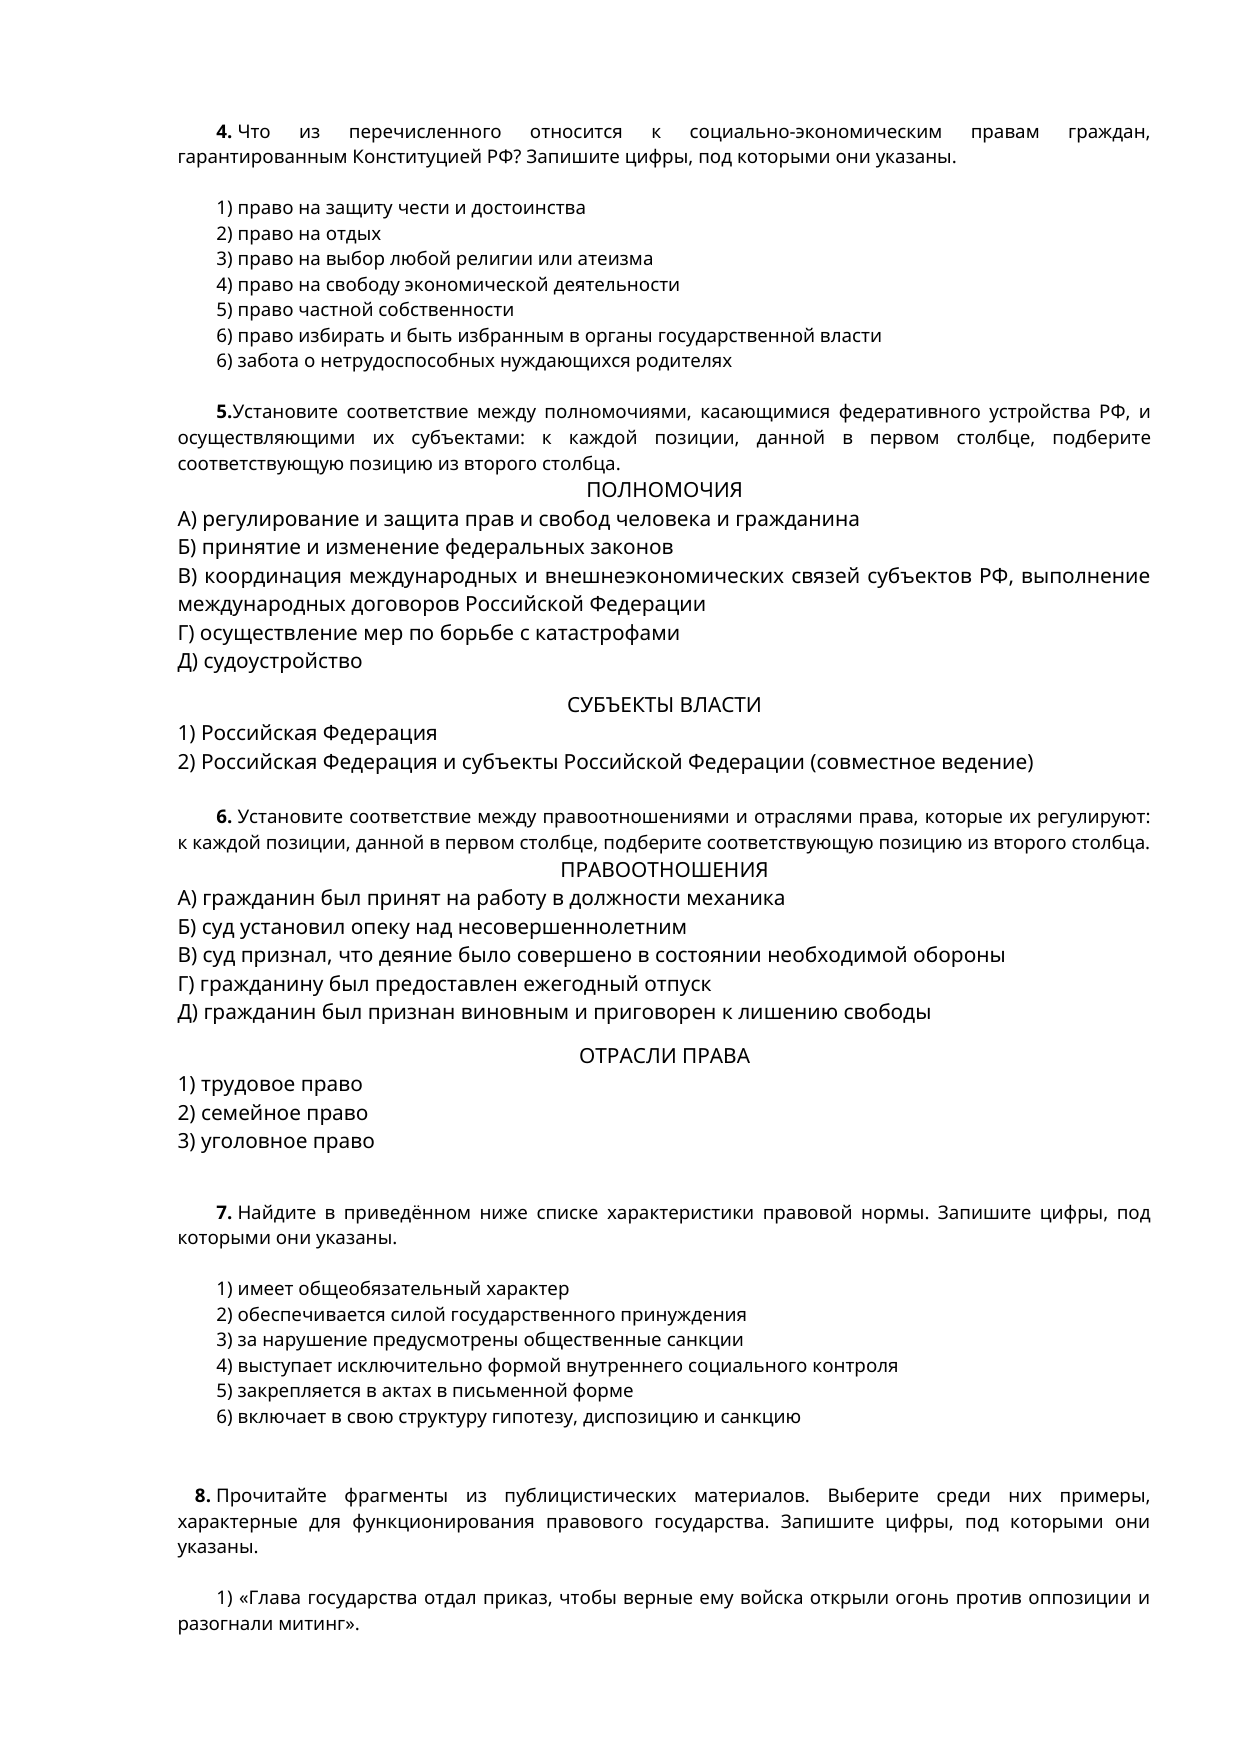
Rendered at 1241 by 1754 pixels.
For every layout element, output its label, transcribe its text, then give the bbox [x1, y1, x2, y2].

text 5) право частной собственности [177, 297, 1152, 322]
text 6. Установите соответствие между правоотношениями и отраслями права, которые их регулируют: к каждой позиции, данной в первом столбце, подберите соответствующую позицию из второго столбца. [177, 804, 1152, 855]
text ОТРАСЛИ ПРАВА [177, 1041, 1152, 1069]
text Д) судоустройство [177, 646, 1152, 674]
text 4) право на свободу экономической деятельности [177, 271, 1152, 297]
text 1) имеет общеобязательный характер [177, 1276, 1152, 1301]
text 3) уголовное право [177, 1126, 1152, 1155]
text 3) за нарушение предусмотрены общественные санкции [177, 1327, 1152, 1352]
text ПОЛНОМОЧИЯ [177, 475, 1152, 504]
text 4. Что из перечисленного относится к социально-экономическим правам граждан, гарантированным Конституцией РФ? Запишите цифры, под которыми они указаны. [177, 118, 1152, 169]
text 1) право на защиту чести и достоинства [177, 195, 1152, 220]
text 4) выступает исключительно формой внутреннего социального контроля [177, 1352, 1152, 1378]
text 2) семейное право [177, 1098, 1152, 1126]
text Б) суд установил опеку над несовершеннолетним [177, 912, 1152, 940]
text В) суд признал, что деяние было совершено в состоянии необходимой обороны [177, 940, 1152, 969]
text 8. Прочитайте фрагменты из публицистических материалов. Выберите среди них примеры, характерные для функционирования правового государства. Запишите цифры, под которыми они указаны. [177, 1483, 1152, 1559]
text ПРАВООТНОШЕНИЯ [177, 855, 1152, 883]
text Г) гражданину был предоставлен ежегодный отпуск [177, 969, 1152, 997]
text 1) «Глава государства отдал приказ, чтобы верные ему войска открыли огонь против оппозиции и разогнали митинг». [177, 1585, 1152, 1636]
text 1) трудовое право [177, 1069, 1152, 1098]
text 2) обеспечивается силой государственного принуждения [177, 1301, 1152, 1327]
text 6) право избирать и быть избранным в органы государственной власти [177, 322, 1152, 348]
text Г) осуществление мер по борьбе с катастрофами [177, 618, 1152, 646]
text 2) право на отдых [177, 220, 1152, 246]
text 6) включает в свою структуру гипотезу, диспозицию и санкцию [177, 1403, 1152, 1429]
text 5) закрепляется в актах в письменной форме [177, 1378, 1152, 1403]
text А) гражданин был принят на работу в должности механика [177, 883, 1152, 912]
text A) регулирование и защита прав и свобод человека и гражданина [177, 504, 1152, 532]
text 5.Установите соответствие между полномочиями, касающимися федеративного устройства РФ, и осуществляющими их субъектами: к каждой позиции, данной в первом столбце, подберите соответствующую позицию из второго столбца. [177, 399, 1152, 475]
text 6) забота о нетрудоспособных нуждающихся родителях [177, 348, 1152, 373]
text 2) Российская Федерация и субъекты Российской Федерации (совместное ведение) [177, 747, 1152, 775]
text B) координация международных и внешнеэкономических связей субъектов РФ, выполнение международных договоров Российской Федерации [177, 561, 1152, 618]
text 3) право на выбор любой религии или атеизма [177, 246, 1152, 271]
text 7. Найдите в приведённом ниже списке характеристики правовой нормы. Запишите цифры, под которыми они указаны. [177, 1199, 1152, 1250]
text 1) Российская Федерация [177, 718, 1152, 747]
text Б) принятие и изменение федеральных законов [177, 532, 1152, 561]
text СУБЪЕКТЫ ВЛАСТИ [177, 690, 1152, 718]
text Д) гражданин был признан виновным и приговорен к лишению свободы [177, 997, 1152, 1026]
